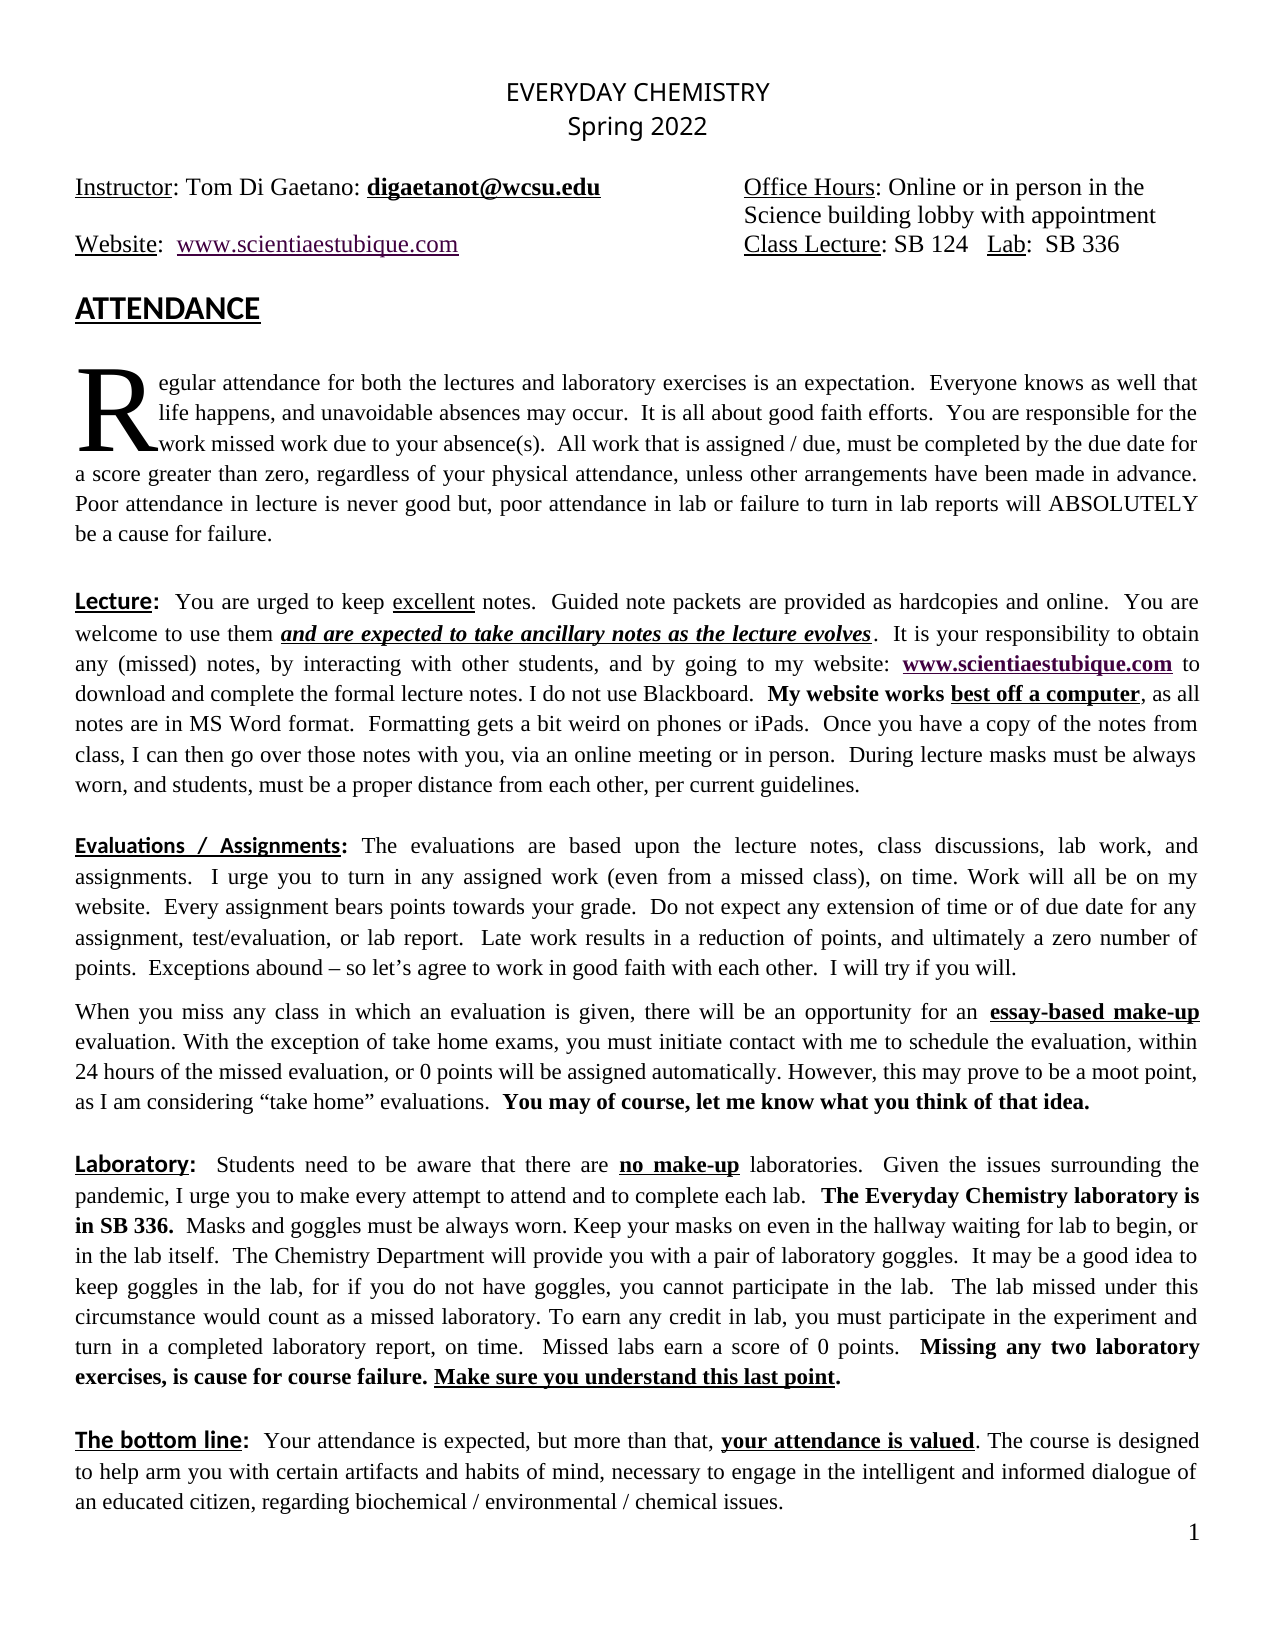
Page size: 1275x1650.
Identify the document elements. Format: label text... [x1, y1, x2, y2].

text Evaluations / Assignments: The evaluations are based upon the lecture notes, class discussions, lab work, and assignments. I urge you to turn in any assigned work (even from a missed class), on time. Work will all be on my website. Every assignment bears points towards your grade. Do not expect any extension of time or of due date for any assignment, test/evaluation, or lab report. Late work results in a reduction of points, and ultimately a zero number of points. Exceptions abound – so let’s agree to work in good faith with each other. I will try if you will. [75, 831, 1200, 980]
text egular attendance for both the lectures and laboratory exercises is an expectation. Everyone knows as well that life happens, and unavoidable absences may occur. It is all about good faith efforts. You are responsible for the work missed work due to your absence(s). All work that is assigned / due, must be completed by the due date for a score greater than zero, regardless of your physical attendance, unless other arrangements have been made in advance. Poor attendance in lecture is never good but, poor attendance in lab or failure to turn in lab reports will ABSOLUTELY be a cause for failure. [75, 369, 1200, 547]
text When you miss any class in which an evaluation is given, there will be an opportunity for an essay-based make-up evaluation. With the exception of take home exams, you must initiate contact with me to schedule the evaluation, within 24 hours of the missed evaluation, or 0 points will be assigned automatically. However, this may prove to be a moot point, as I am considering “take home” evaluations. You may of course, let me know what you think of that idea. [75, 998, 1200, 1115]
text Laboratory: Students need to be aware that there are no make-up laboratories. Given the issues surrounding the pandemic, I urge you to make every attempt to attend and to complete each lab. The Everyday Chemistry laboratory is in SB 336. Masks and goggles must be always worn. Keep your masks on even in the hallway waiting for lab to begin, or in the lab itself. The Chemistry Department will provide you with a pair of laboratory goggles. It may be a good idea to keep goggles in the lab, for if you do not have goggles, you cannot participate in the lab. The lab missed under this circumstance would count as a missed laboratory. To earn any credit in lab, you must participate in the experiment and turn in a completed laboratory report, on time. Missed labs earn a score of 0 points. Missing any two laboratory exercises, is cause for course failure. Make sure you understand this last point. [75, 1148, 1200, 1390]
text Website: www.scientiaestubique.com Class Lecture: SB 124 Lab: SB 336 [75, 229, 1200, 287]
text Spring 2022 [75, 109, 1200, 143]
text Lecture: You are urged to keep excellent notes. Guided note packets are provided as hardcopies and online. You are welcome to use them and are expected to take ancillary notes as the lecture evolves. It is your responsibility to obtain any (missed) notes, by interacting with other students, and by going to my website: www.scientiaestubique.com to download and complete the formal lecture notes. I do not use Blackboard. My website works best off a computer, as all notes are in MS Word format. Formatting gets a bit weird on phones or iPads. Once you have a copy of the notes from class, I can then go over those notes with you, via an online meeting or in person. During lecture masks must be always worn, and students, must be a proper distance from each other, per current guidelines. [75, 585, 1200, 797]
text Science building lobby with appointment [675, 201, 1200, 229]
text Instructor: Tom Di Gaetano: digaetanot@wcsu.edu Office Hours: Online or in person in the [75, 172, 1200, 201]
subtitle ATTENDANCE [75, 287, 1200, 328]
text EVERYDAY CHEMISTRY [75, 75, 1200, 109]
text The bottom line: Your attendance is expected, but more than that, your attendance is valued. The course is designed to help arm you with certain artifacts and habits of mind, necessary to engage in the intelligent and informed dialogue of an educated citizen, regarding biochemical / environmental / chemical issues. [75, 1424, 1200, 1515]
